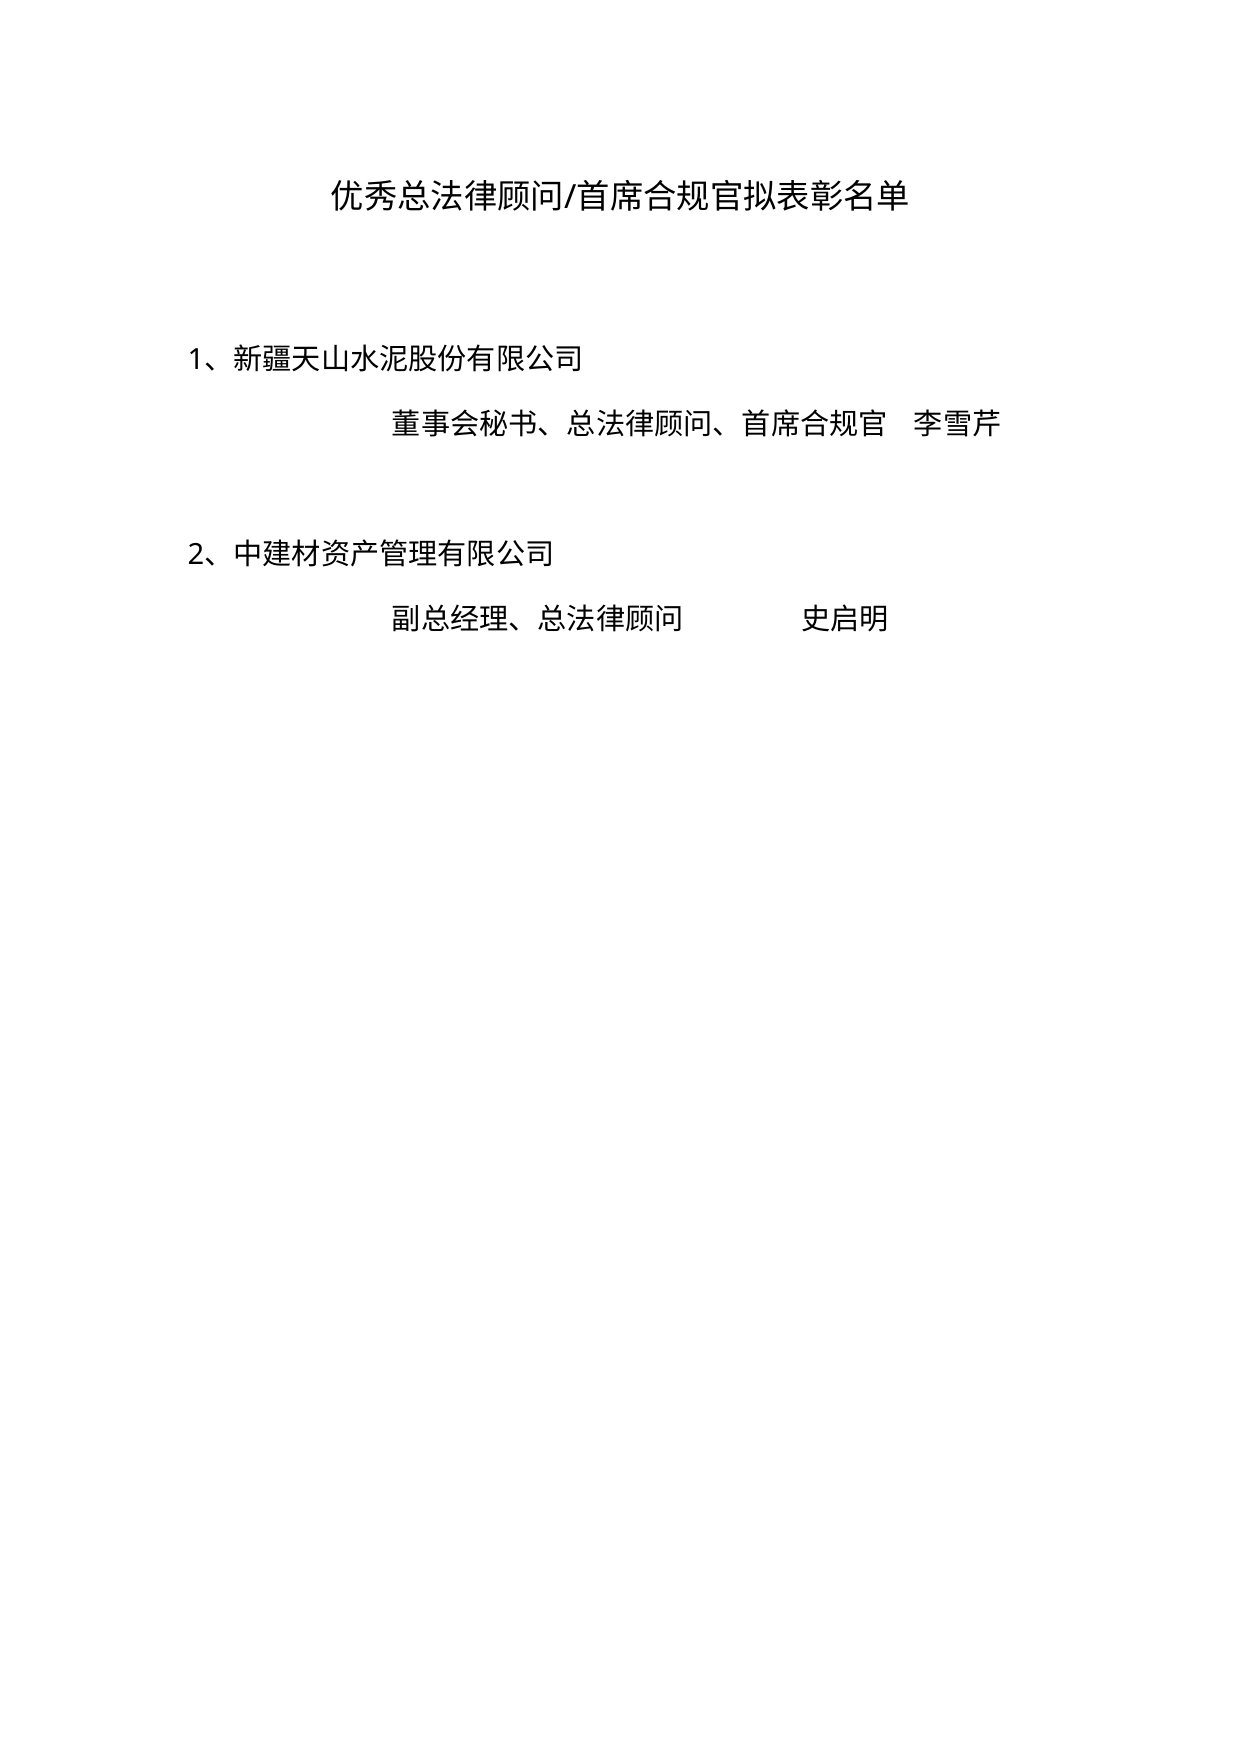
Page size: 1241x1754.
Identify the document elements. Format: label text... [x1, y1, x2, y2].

text 1、新疆天山水泥股份有限公司 [187, 324, 1053, 389]
text 优秀总法律顾问/首席合规官拟表彰名单 [187, 162, 1053, 227]
text 2、中建材资产管理有限公司 [187, 519, 1053, 584]
text 副总经理、总法律顾问 史启明 [187, 584, 1053, 649]
text 董事会秘书、总法律顾问、首席合规官 李雪芹 [187, 389, 1053, 454]
